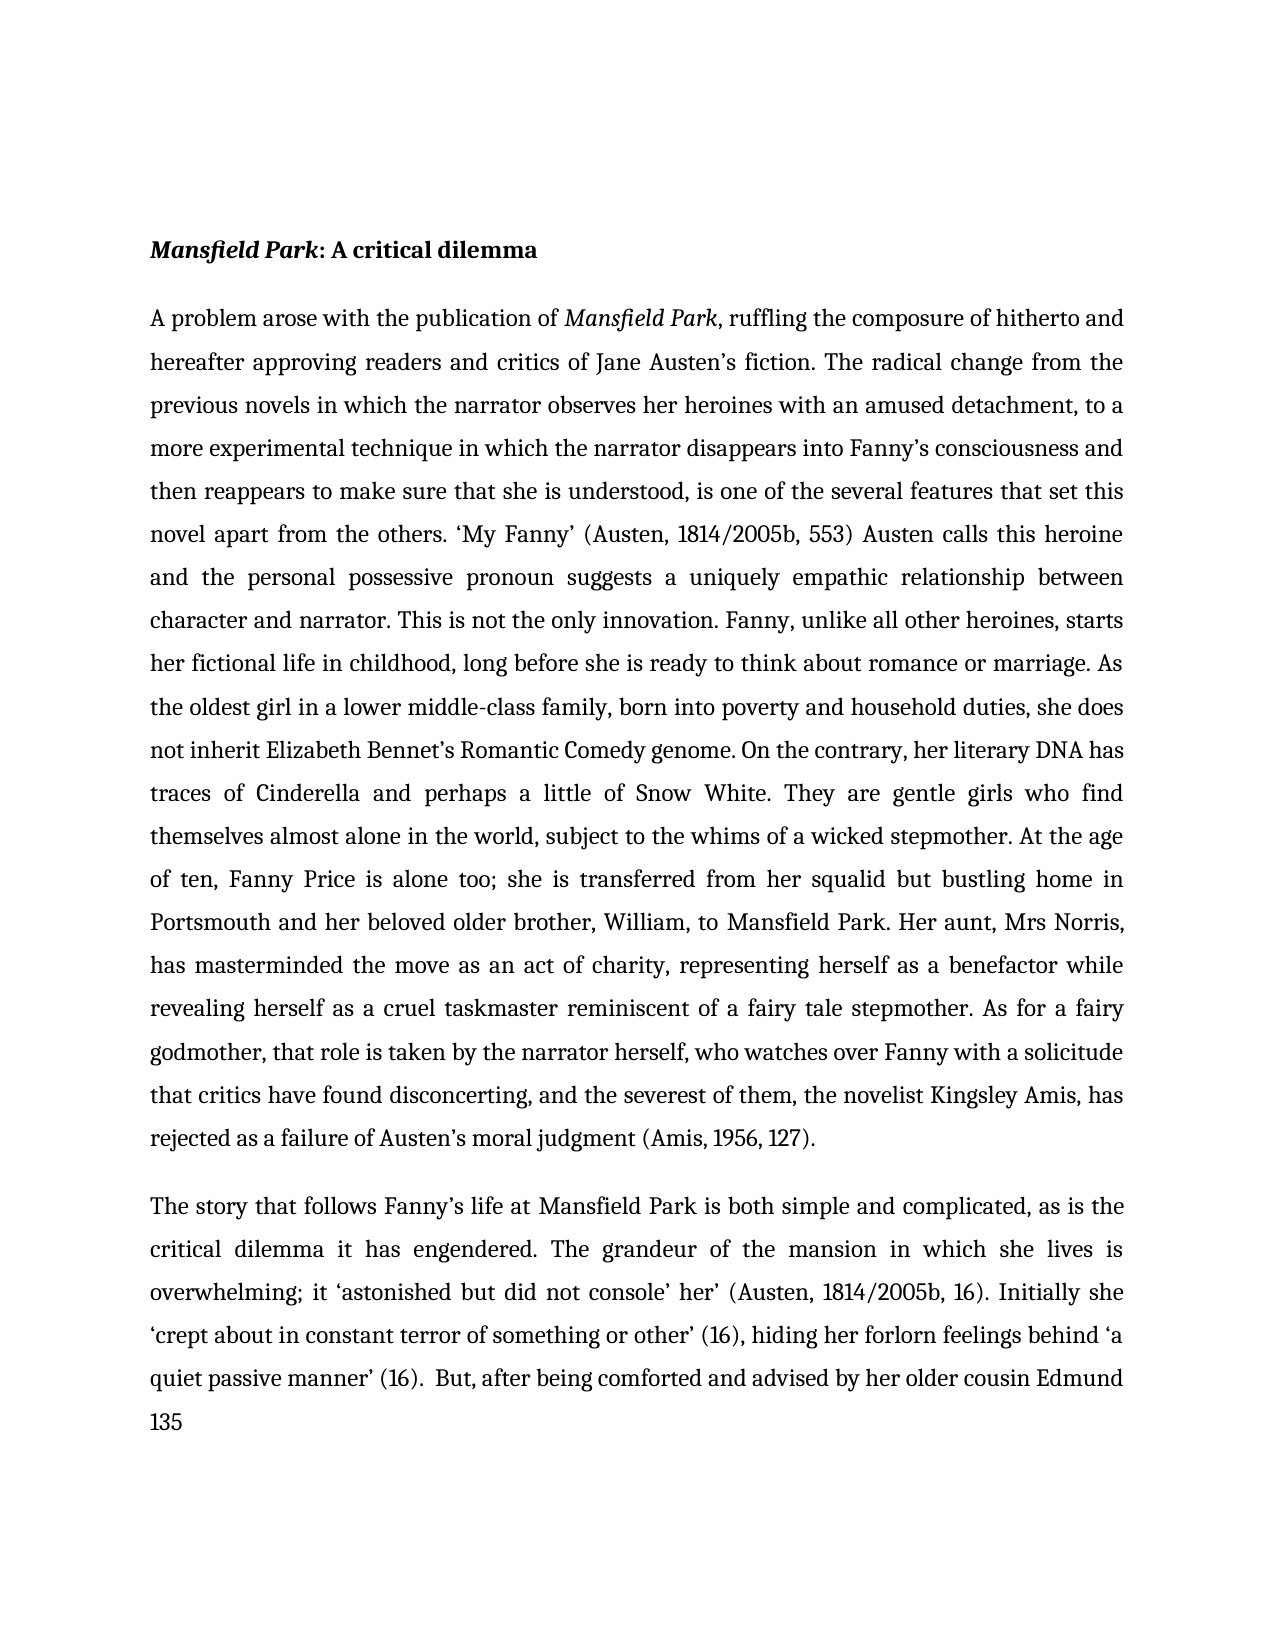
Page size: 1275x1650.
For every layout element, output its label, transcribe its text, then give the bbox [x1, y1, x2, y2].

subtitle Mansfield Park: A critical dilemma [150, 236, 1125, 265]
text A problem arose with the publication of Mansfield Park, ruffling the composure of hitherto and hereafter approving readers and critics of Jane Austen’s fiction. The radical change from the previous novels in which the narrator observes her heroines with an amused detachment, to a more experimental technique in which the narrator disappears into Fanny’s consciousness and then reappears to make sure that she is understood, is one of the several features that set this novel apart from the others. ‘My Fanny’ (Austen, 1814/2005b, 553) Austen calls this heroine and the personal possessive pronoun suggests a uniquely empathic relationship between character and narrator. This is not the only innovation. Fanny, unlike all other heroines, starts her fictional life in childhood, long before she is ready to think about romance or marriage. As the oldest girl in a lower middle-class family, born into poverty and household duties, she does not inherit Elizabeth Bennet’s Romantic Comedy genome. On the contrary, her literary DNA has traces of Cinderella and perhaps a little of Snow White. They are gentle girls who find themselves almost alone in the world, subject to the whims of a wicked stepmother. At the age of ten, Fanny Price is alone too; she is transferred from her squalid but bustling home in Portsmouth and her beloved older brother, William, to Mansfield Park. Her aunt, Mrs Norris, has masterminded the move as an act of charity, representing herself as a benefactor while revealing herself as a cruel taskmaster reminiscent of a fairy tale stepmother. As for a fairy godmother, that role is taken by the narrator herself, who watches over Fanny with a solicitude that critics have found disconcerting, and the severest of them, the novelist Kingsley Amis, has rejected as a failure of Austen’s moral judgment (Amis, 1956, 127). [150, 304, 1125, 1152]
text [150, 1192, 1125, 1393]
